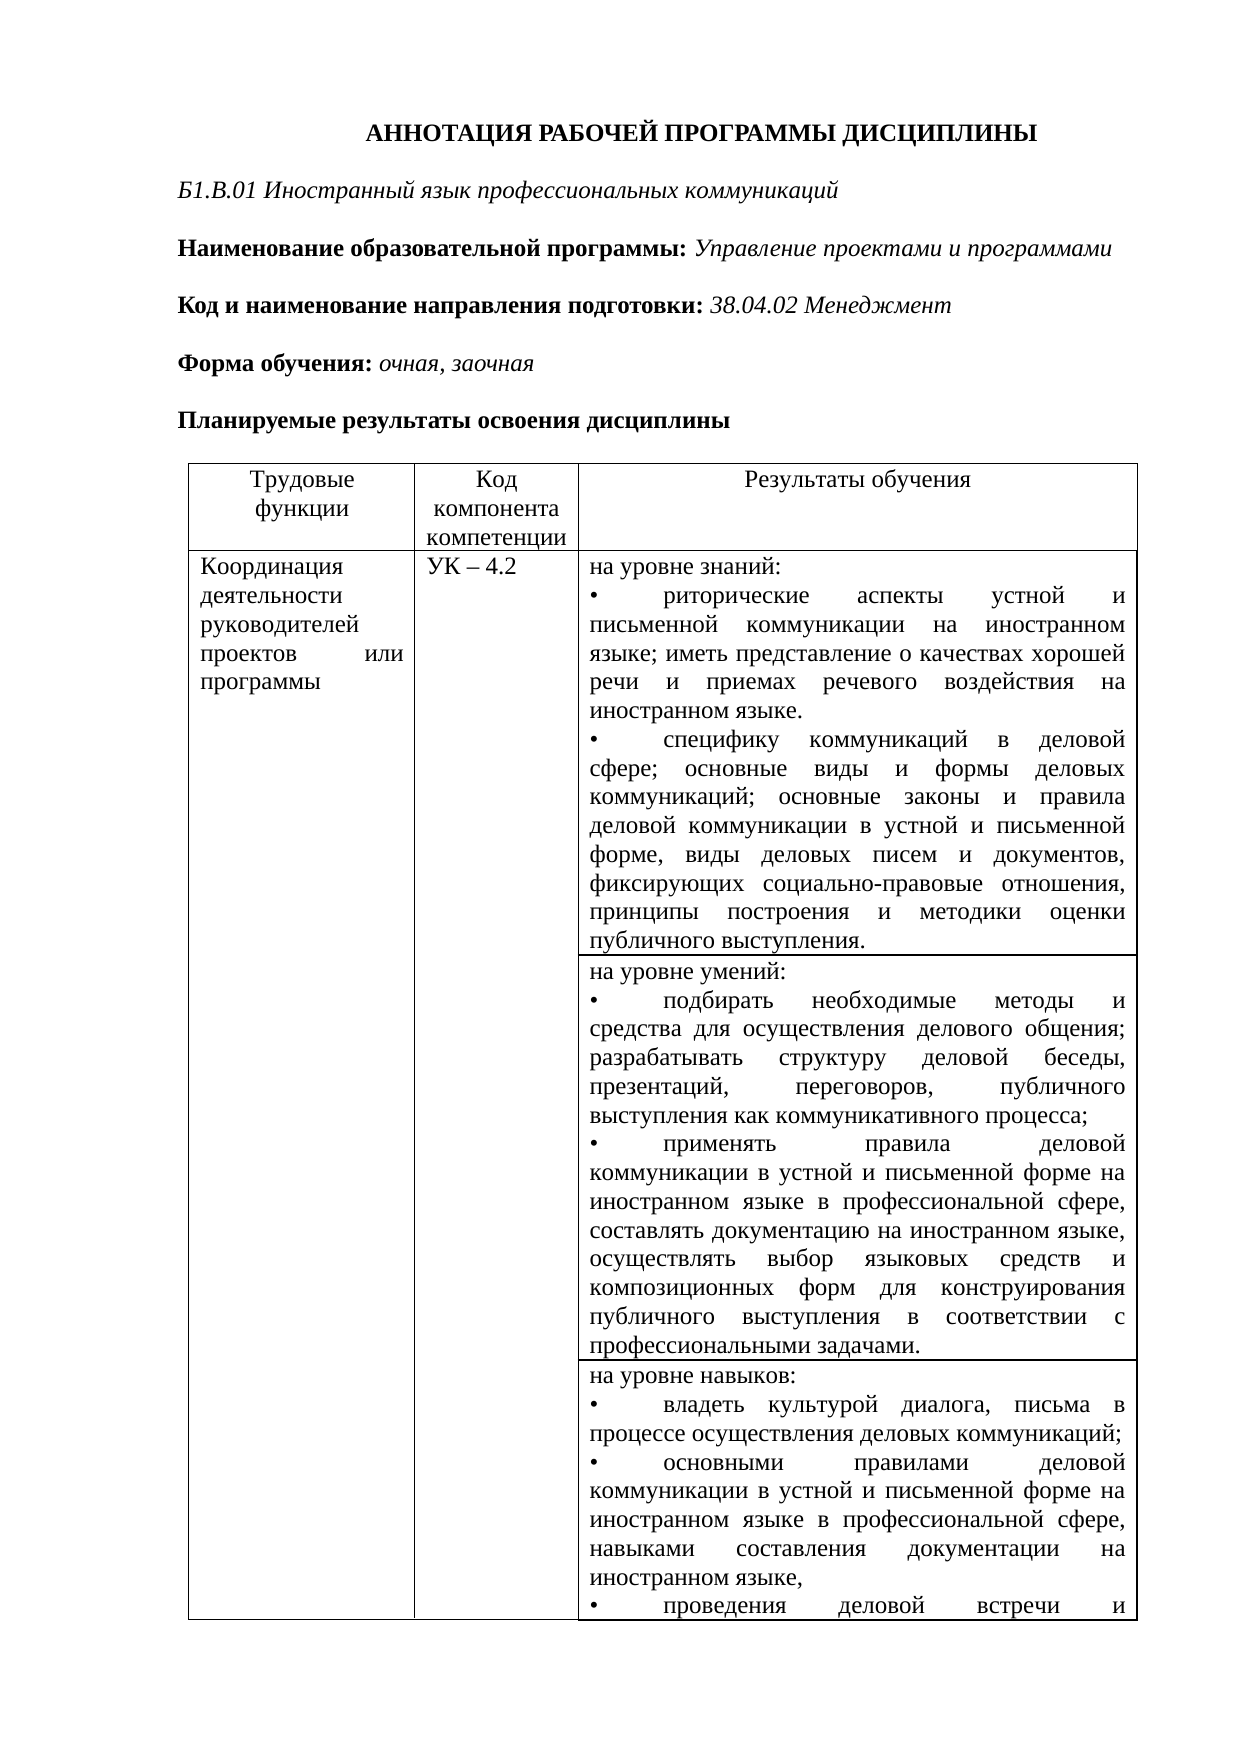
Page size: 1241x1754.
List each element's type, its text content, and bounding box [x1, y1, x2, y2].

table_header Код компонента компетенции [415, 464, 578, 550]
table_cell Координация деятельности руководителей проектов или программы [189, 551, 415, 1619]
text Планируемые результаты освоения дисциплины [177, 406, 1152, 434]
text Форма обучения: очная, заочная [177, 348, 1152, 377]
table_cell на уровне умений: • подбирать необходимые методы и средства для осуществления делового общения; разрабатывать структуру деловой беседы, презентаций, переговоров, публичного выступления как коммуникативного процесса; • применять правила деловой коммуникации в устной и письменной форме на иностранном языке в профессиональной сфере, составлять документацию на иностранном языке, осуществлять выбор языковых средств и композиционных форм для конструирования публичного выступления в соответствии с профессиональными задачами. [579, 956, 1136, 1358]
text Б1.В.01 Иностранный язык профессиональных коммуникаций [177, 176, 1152, 204]
text Наименование образовательной программы: Управление проектами и программами [177, 233, 1152, 262]
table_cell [579, 1361, 1136, 1619]
table_cell УК – 4.2 [415, 551, 578, 1619]
table_cell на уровне знаний: • риторические аспекты устной и письменной коммуникации на иностранном языке; иметь представление о качествах хорошей речи и приемах речевого воздействия на иностранном языке. • специфику коммуникаций в деловой сфере; основные виды и формы деловых коммуникаций; основные законы и правила деловой коммуникации в устной и письменной форме, виды деловых писем и документов, фиксирующих социально-правовые отношения, принципы построения и методики оценки публичного выступления. [579, 551, 1136, 954]
text АННОТАЦИЯ РАБОЧЕЙ ПРОГРАММЫ ДИСЦИПЛИНЫ [177, 118, 1152, 147]
text Код и наименование направления подготовки: 38.04.02 Менеджмент [177, 291, 1152, 319]
table_header Результаты обучения [579, 464, 1137, 550]
table_header Трудовые функции [189, 464, 414, 550]
